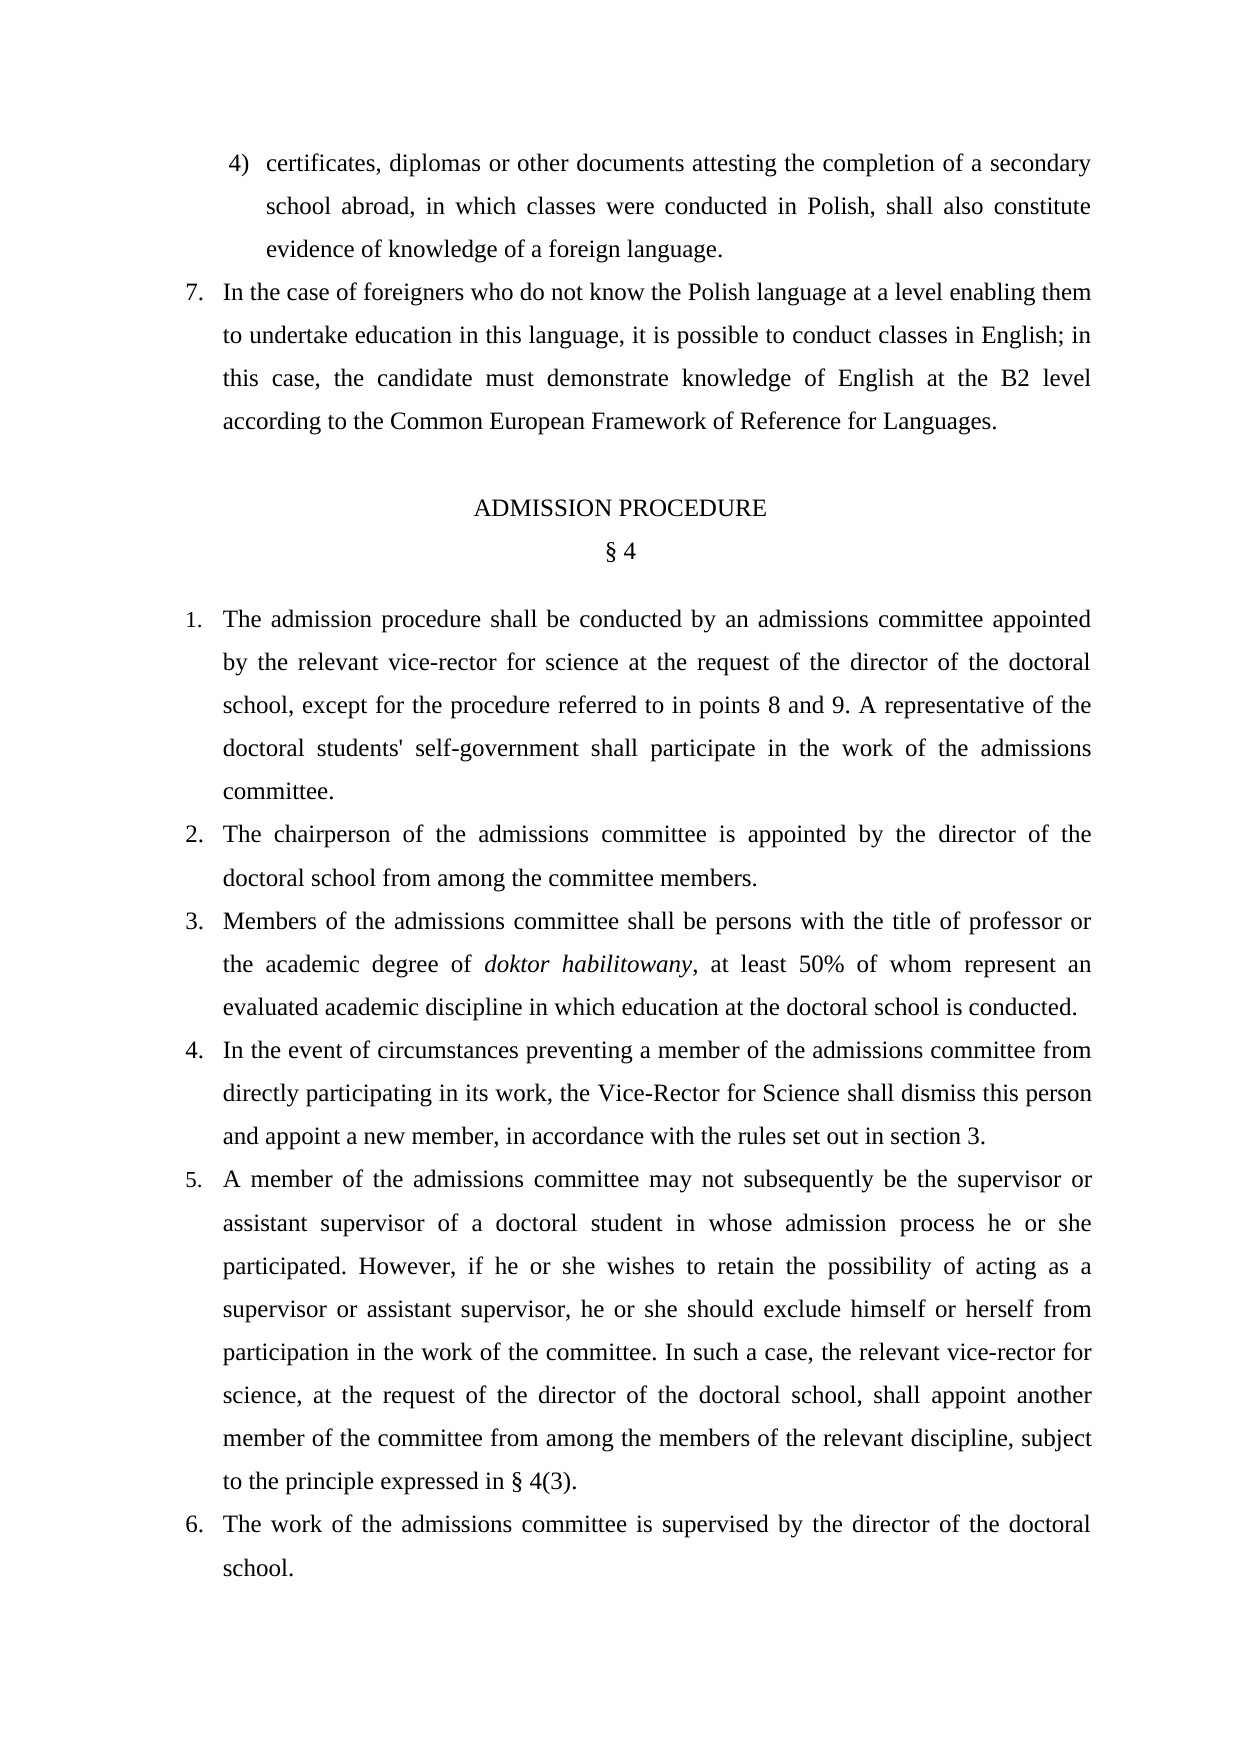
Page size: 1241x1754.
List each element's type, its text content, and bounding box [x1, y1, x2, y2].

list The admission procedure shall be conducted by an admissions committee appointed by the relevant vice-rector for science at the request of the director of the doctoral school, except for the procedure referred to in points 8 and 9. A representative of the doctoral students' self-government shall participate in the work of the admissions committee. [139, 604, 1093, 805]
list The work of the admissions committee is supervised by the director of the doctoral school. [185, 1509, 1093, 1581]
list In the case of foreigners who do not know the Polish language at a level enabling them to undertake education in this language, it is possible to conduct classes in English; in this case, the candidate must demonstrate knowledge of English at the B2 level according to the Common European Framework of Reference for Languages. [185, 277, 1093, 435]
list A member of the admissions committee may not subsequently be the supervisor or assistant supervisor of a doctoral student in whose admission process he or she participated. However, if he or she wishes to retain the possibility of acting as a supervisor or assistant supervisor, he or she should exclude himself or herself from participation in the work of the committee. In such a case, the relevant vice-rector for science, at the request of the director of the doctoral school, shall appoint another member of the committee from among the members of the relevant discipline, subject to the principle expressed in § 4(3). [139, 1164, 1093, 1495]
list In the event of circumstances preventing a member of the admissions committee from directly participating in its work, the Vice-Rector for Science shall dismiss this person and appoint a new member, in accordance with the rules set out in section 3. [185, 1035, 1093, 1150]
text ADMISSION PROCEDURE [148, 493, 1093, 521]
list Members of the admissions committee shall be persons with the title of professor or the academic degree of doktor habilitowany, at least 50% of whom represent an evaluated academic discipline in which education at the doctoral school is conducted. [185, 906, 1093, 1021]
list certificates, diplomas or other documents attesting the completion of a secondary school abroad, in which classes were conducted in Polish, shall also constitute evidence of knowledge of a foreign language. [201, 148, 1093, 263]
list The chairperson of the admissions committee is appointed by the director of the doctoral school from among the committee members. [185, 819, 1093, 891]
text § 4 [148, 536, 1093, 564]
